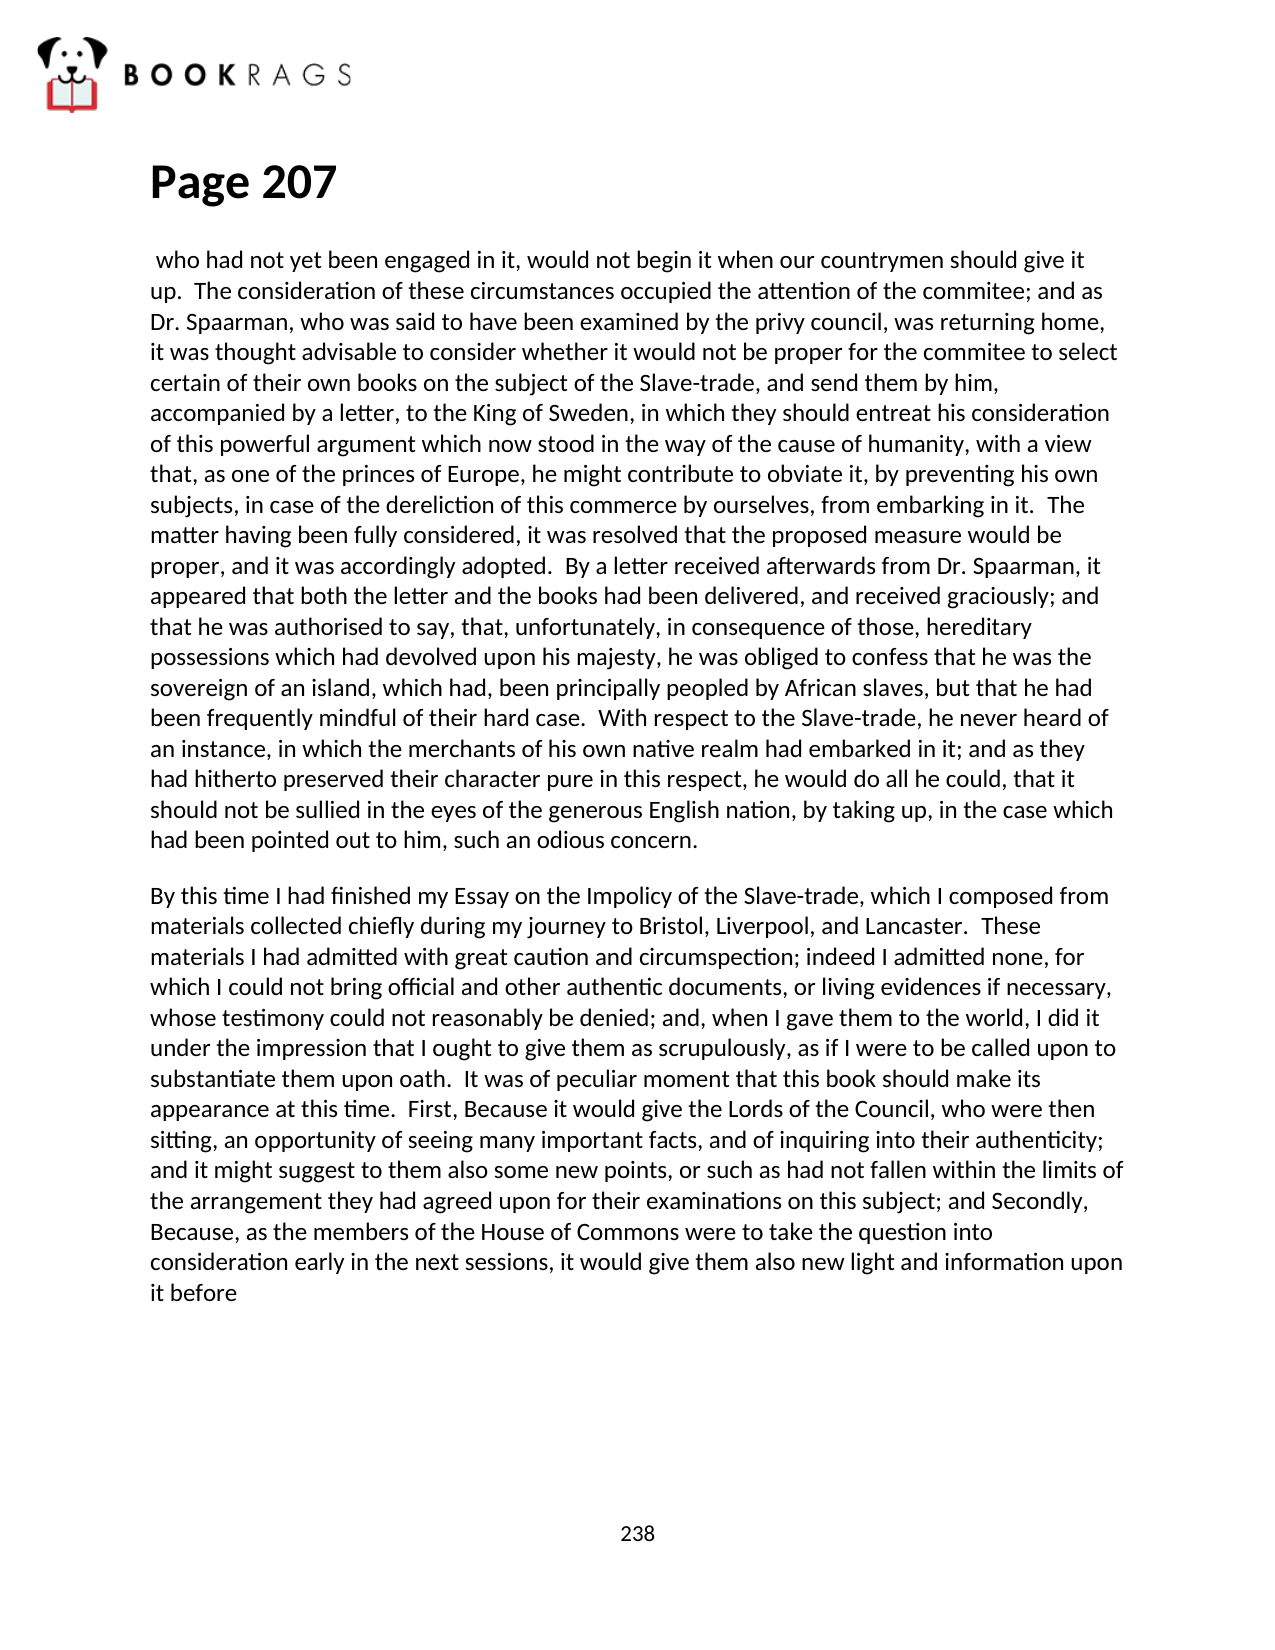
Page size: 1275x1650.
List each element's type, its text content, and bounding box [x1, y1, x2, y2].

text By this time I had finished my Essay on the Impolicy of the Slave-trade, which I composed from materials collected chiefly during my journey to Bristol, Liverpool, and Lancaster. These materials I had admitted with great caution and circumspection; indeed I admitted none, for which I could not bring official and other authentic documents, or living evidences if necessary, whose testimony could not reasonably be denied; and, when I gave them to the world, I did it under the impression that I ought to give them as scrupulously, as if I were to be called upon to substantiate them upon oath. It was of peculiar moment that this book should make its appearance at this time. First, Because it would give the Lords of the Council, who were then sitting, an opportunity of seeing many important facts, and of inquiring into their authenticity; and it might suggest to them also some new points, or such as had not fallen within the limits of the arrangement they had agreed upon for their examinations on this subject; and Secondly, Because, as the members of the House of Commons were to take the question into consideration early in the next sessions, it would give them also new light and information upon it before [150, 880, 1125, 1307]
text Page 207 [150, 150, 1125, 211]
text who had not yet been engaged in it, would not begin it when our countrymen should give it up. The consideration of these circumstances occupied the attention of the commitee; and as Dr. Spaarman, who was said to have been examined by the privy council, was returning home, it was thought advisable to consider whether it would not be proper for the commitee to select certain of their own books on the subject of the Slave-trade, and send them by him, accompanied by a letter, to the King of Sweden, in which they should entreat his consideration of this powerful argument which now stood in the way of the cause of humanity, with a view that, as one of the princes of Europe, he might contribute to obviate it, by preventing his own subjects, in case of the dereliction of this commerce by ourselves, from embarking in it. The matter having been fully considered, it was resolved that the proposed measure would be proper, and it was accordingly adopted. By a letter received afterwards from Dr. Spaarman, it appeared that both the letter and the books had been delivered, and received graciously; and that he was authorised to say, that, unfortunately, in consequence of those, hereditary possessions which had devolved upon his majesty, he was obliged to confess that he was the sovereign of an island, which had, been principally peopled by African slaves, but that he had been frequently mindful of their hard case. With respect to the Slave-trade, he never heard of an instance, in which the merchants of his own native realm had embarked in it; and as they had hitherto preserved their character pure in this respect, he would do all he could, that it should not be sullied in the eyes of the generous English nation, by taking up, in the case which had been pointed out to him, such an odious concern. [150, 244, 1125, 855]
picture [37, 37, 351, 113]
